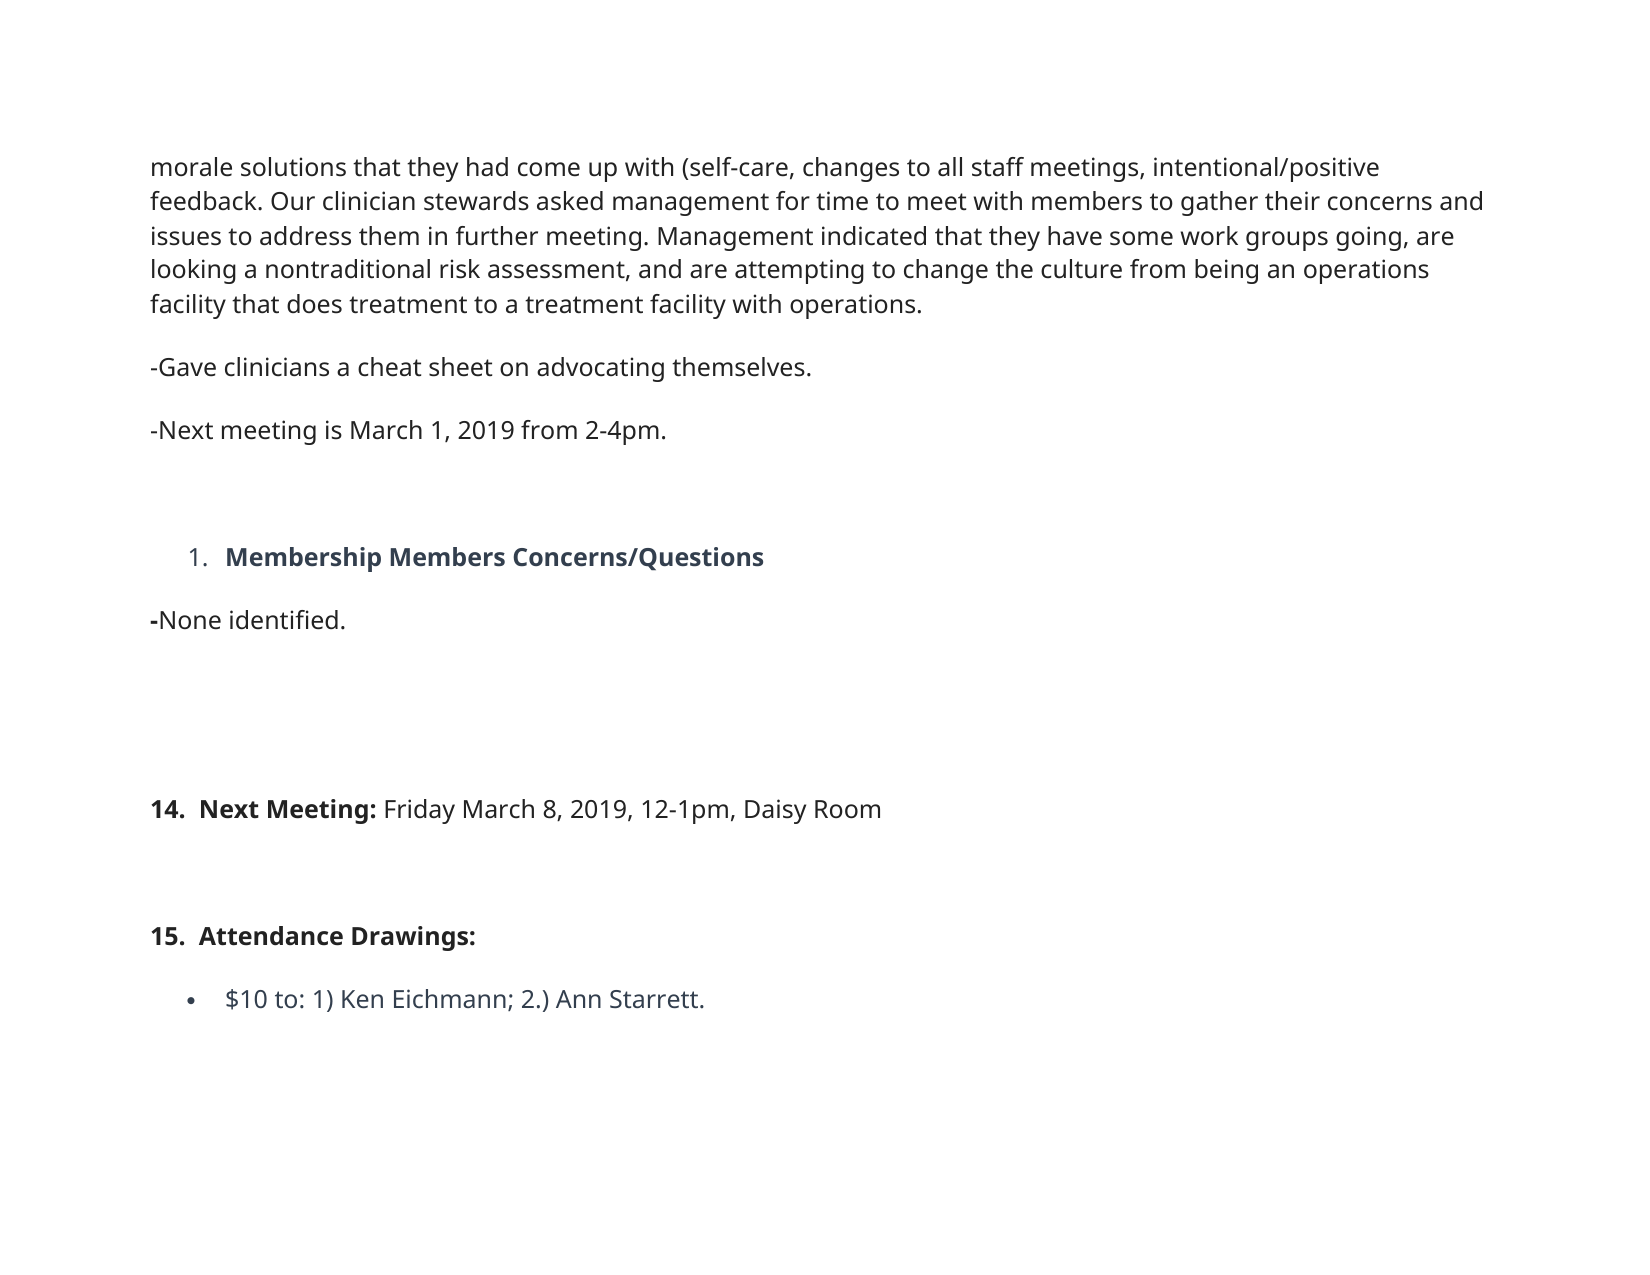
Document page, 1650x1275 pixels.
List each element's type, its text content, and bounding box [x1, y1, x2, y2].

text -None identified. [150, 602, 1500, 636]
list Membership Members Concerns/Questions [187, 539, 1500, 573]
list $10 to: 1) Ken Eichmann; 2.) Ann Starrett. [187, 982, 1500, 1016]
text -Next meeting is March 1, 2019 from 2-4pm. [150, 413, 1500, 447]
text -Gave clinicians a cheat sheet on advocating themselves. [150, 349, 1500, 383]
text 14. Next Meeting: Friday March 8, 2019, 12-1pm, Daisy Room [150, 792, 1500, 826]
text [150, 150, 1500, 320]
text 15. Attendance Drawings: [150, 918, 1500, 953]
